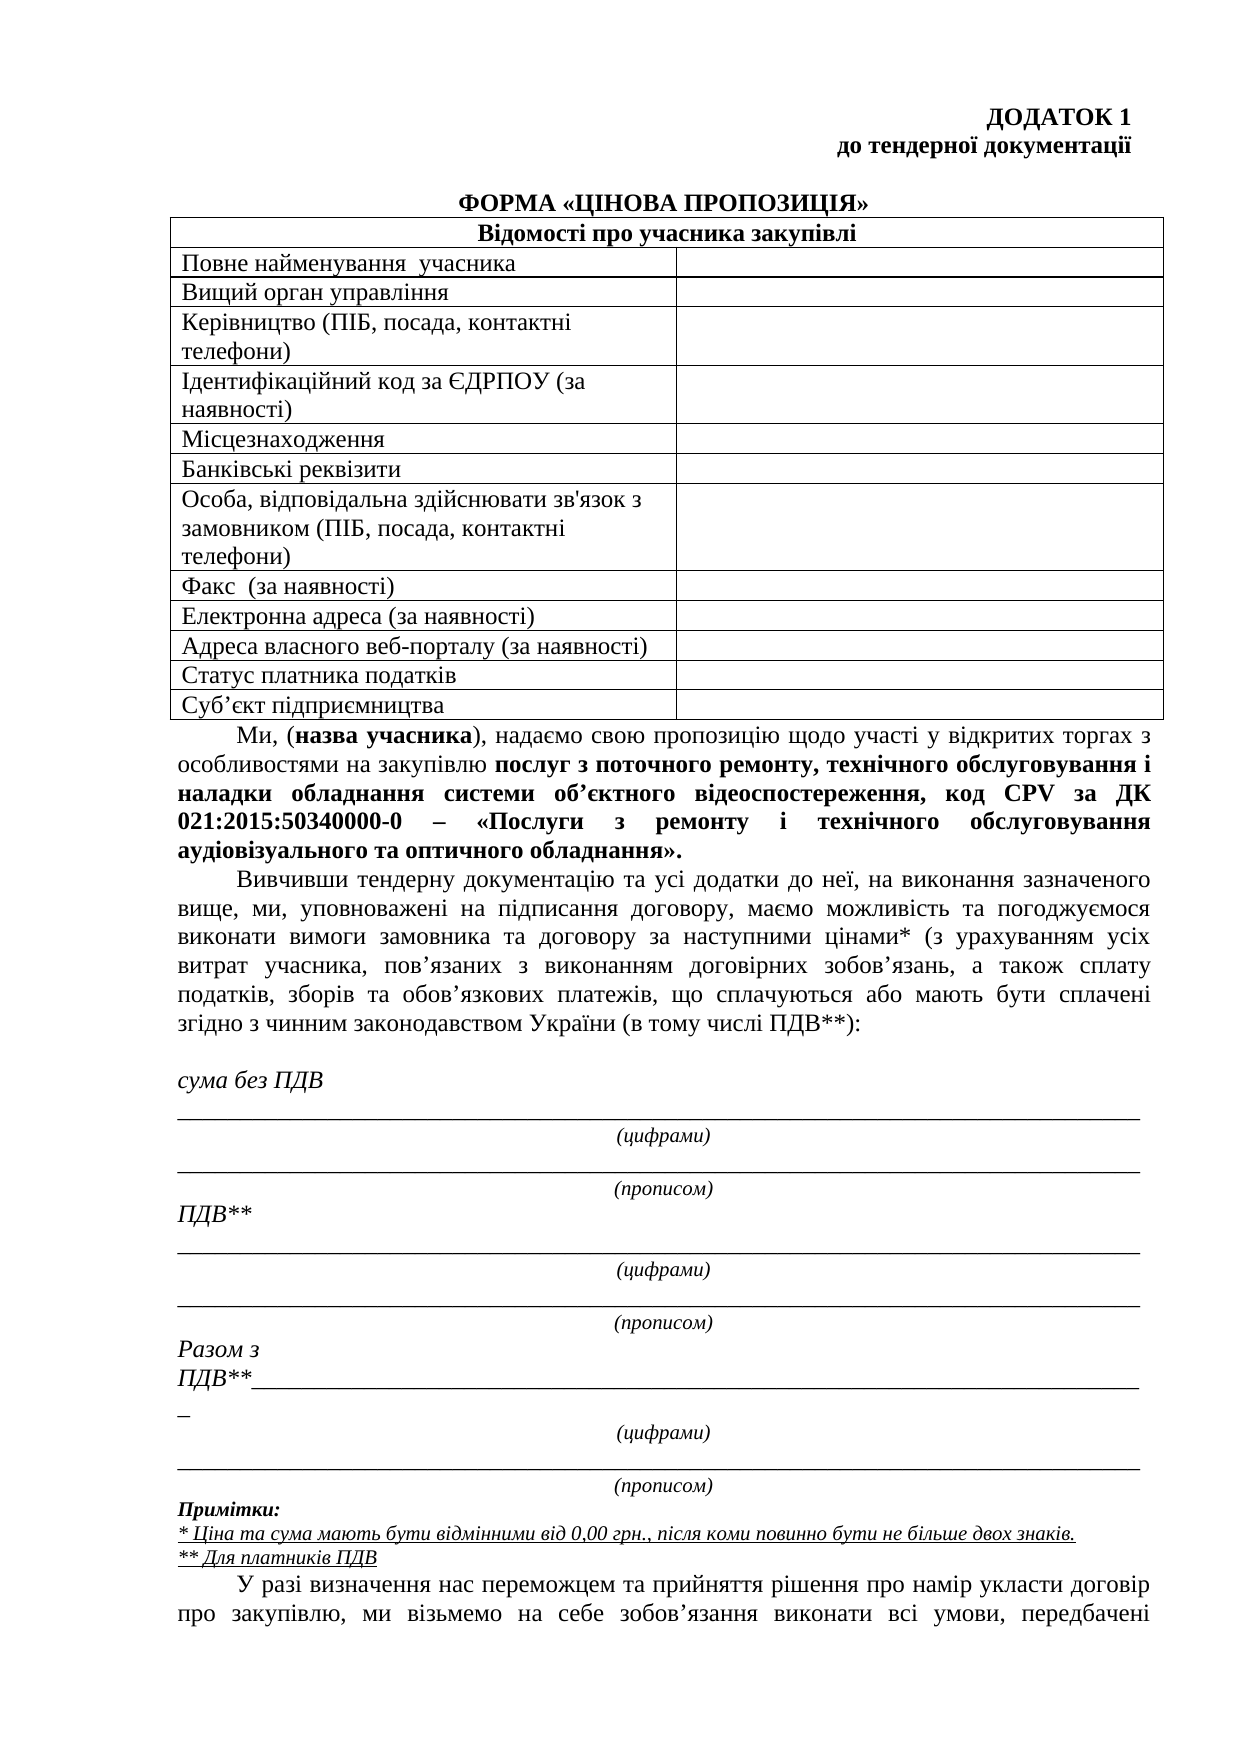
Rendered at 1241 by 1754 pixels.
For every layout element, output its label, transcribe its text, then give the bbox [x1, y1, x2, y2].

table_cell Вищий орган управління [171, 278, 676, 306]
table_header Відомості про учасника закупівлі [171, 218, 1163, 247]
table_cell Особа, відповідальна здійснювати зв'язок з замовником (ПІБ, посада, контактні телефони) [171, 484, 676, 570]
table_cell Ідентифікаційний код за ЄДРПОУ (за наявності) [171, 366, 676, 423]
text (прописом) [177, 1473, 1152, 1497]
table_cell [677, 424, 1163, 453]
text * Ціна та сума мають бути відмінними від 0,00 грн., після коми повинно бути не більше двох знаків. [177, 1521, 1152, 1545]
table_cell [677, 601, 1163, 630]
table_cell [677, 278, 1163, 306]
text до тендерної документації [177, 131, 1131, 159]
table_cell Керівництво (ПІБ, посада, контактні телефони) [171, 307, 676, 365]
text (прописом) [177, 1310, 1152, 1334]
text Примітки: [177, 1497, 1152, 1521]
table_cell [677, 484, 1163, 570]
table_cell Суб’єкт підприємництва [171, 690, 676, 719]
table_cell [677, 248, 1163, 276]
text ДОДАТОК 1 [177, 102, 1131, 131]
table_cell Статус платника податків [171, 661, 676, 689]
text Разом з ПДВ**________________________________________________________________________ [177, 1334, 1152, 1420]
text Вивчивши тендерну документацію та усі додатки до неї, на виконання зазначеного вище, ми, уповноважені на підписання договору, маємо можливість та погоджуємося виконати вимоги замовника та договору за наступними цінами* (з урахуванням усіх витрат учасника, пов’язаних з виконанням договірних зобов’язань, а також сплату податків, зборів та обов’язкових платежів, що сплачуються або мають бути сплачені згідно з чинним законодавством України (в тому числі ПДВ**): [177, 864, 1152, 1036]
text ** Для платників ПДВ [177, 1545, 1152, 1569]
table_cell Місцезнаходження [171, 424, 676, 453]
text (цифрами) [177, 1123, 1152, 1147]
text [177, 1569, 1152, 1627]
table_cell [677, 454, 1163, 483]
table_cell [677, 661, 1163, 689]
text _____________________________________________________________________________ [177, 1147, 1152, 1175]
table_cell Повне найменування учасника [171, 248, 676, 276]
text _____________________________________________________________________________ [177, 1281, 1152, 1310]
table_cell Адреса власного веб-порталу (за наявності) [171, 631, 676, 659]
text сума без ПДВ _____________________________________________________________________________ [177, 1065, 1152, 1123]
text ПДВ** _____________________________________________________________________________ [177, 1199, 1152, 1257]
table_cell [677, 366, 1163, 423]
table_cell Факс (за наявності) [171, 571, 676, 600]
text ФОРМА «ЦІНОВА ПРОПОЗИЦІЯ» [196, 188, 1131, 217]
text Ми, (назва учасника), надаємо свою пропозицію щодо участі у відкритих торгах з особливостями на закупівлю послуг з поточного ремонту, технічного обслуговування і наладки обладнання системи об’єктного відеоспостереження, код CPV за ДК 021:2015:50340000-0 – «Послуги з ремонту і технічного обслуговування аудіовізуального та оптичного обладнання». [177, 720, 1152, 864]
table_cell [677, 690, 1163, 719]
table_cell [677, 631, 1163, 659]
text (прописом) [177, 1175, 1152, 1199]
text (цифрами) [177, 1257, 1152, 1281]
text _____________________________________________________________________________ [177, 1444, 1152, 1473]
table_cell Електронна адреса (за наявності) [171, 601, 676, 630]
text (цифрами) [177, 1420, 1152, 1444]
table_cell Банківські реквізити [171, 454, 676, 483]
table_cell [677, 571, 1163, 600]
table_cell [677, 307, 1163, 365]
